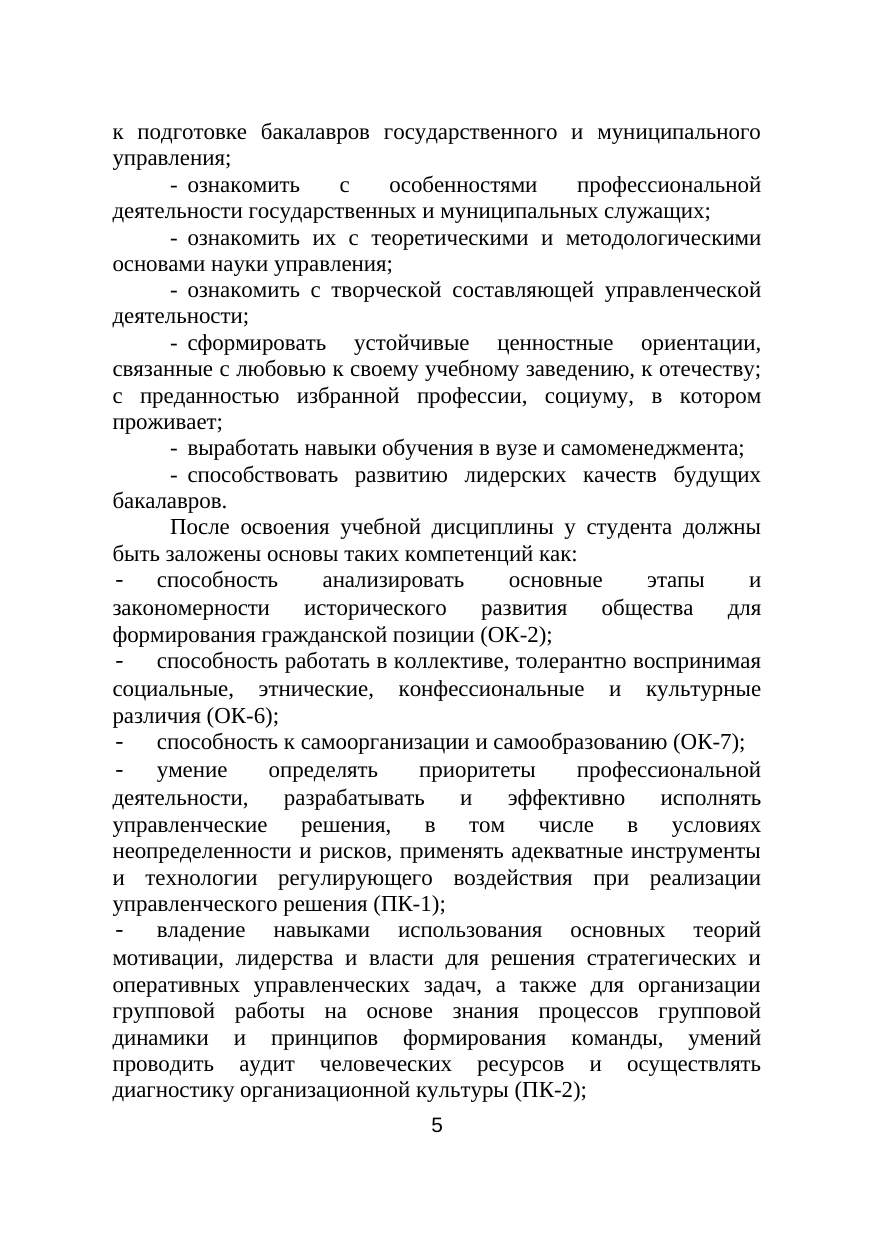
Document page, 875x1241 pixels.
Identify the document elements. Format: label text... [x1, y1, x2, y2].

list способность работать в коллективе, толерантно воспринимая социальные, этнические, конфессиональные и культурные различия (ОК-6); [112, 647, 762, 728]
list умение определять приоритеты профессиональной деятельности, разрабатывать и эффективно исполнять управленческие решения, в том числе в условиях неопределенности и рисков, применять адекватные инструменты и технологии регулирующего воздействия при реализации управленческого решения (ПК-1); [112, 756, 762, 916]
list ознакомить с особенностями профессиональной деятельности государственных и муниципальных служащих; [112, 171, 762, 223]
list способность анализировать основные этапы и закономерности исторического развития общества для формирования гражданской позиции (ОК-2); [112, 566, 762, 647]
list владение навыками использования основных теорий мотивации, лидерства и власти для решения стратегических и оперативных управленческих задач, а также для организации групповой работы на основе знания процессов групповой динамики и принципов формирования команды, умений проводить аудит человеческих ресурсов и осуществлять диагностику организационной культуры (ПК-2); [112, 916, 762, 1103]
list ознакомить с творческой составляющей управленческой деятельности; [112, 276, 762, 329]
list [112, 118, 762, 171]
list способствовать развитию лидерских качеств будущих бакалавров. [112, 461, 762, 513]
list выработать навыки обучения в вузе и самоменеджмента; [112, 434, 762, 461]
list сформировать устойчивые ценностные ориентации, связанные с любовью к своему учебному заведению, к отечеству; с преданностью избранной профессии, социуму, в котором проживает; [112, 329, 762, 434]
text После освоения учебной дисциплины у студента должны быть заложены основы таких компетенций как: [112, 513, 762, 566]
list ознакомить их с теоретическими и методологическими основами науки управления; [112, 223, 762, 276]
list способность к самоорганизации и самообразованию (ОК-7); [112, 728, 762, 756]
